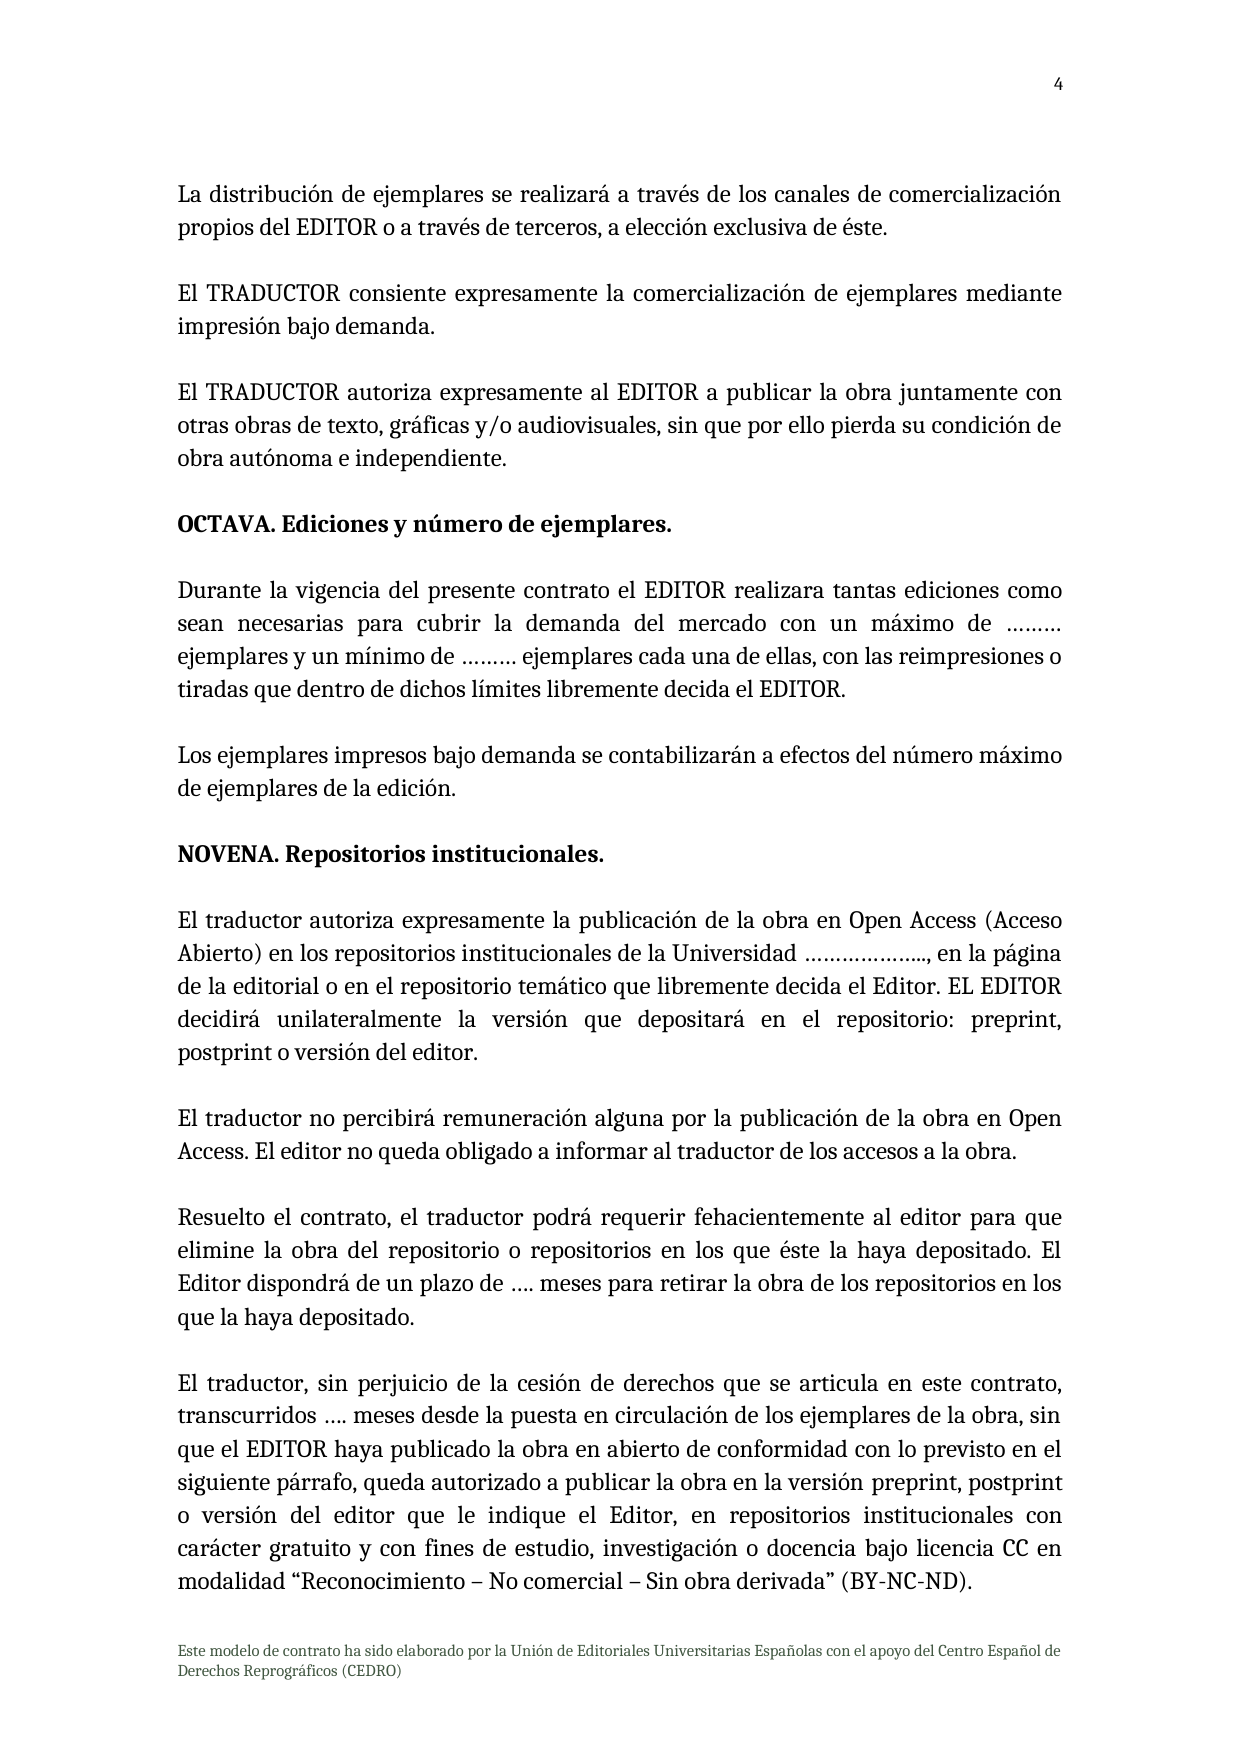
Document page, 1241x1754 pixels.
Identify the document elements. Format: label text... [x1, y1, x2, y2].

text El TRADUCTOR autoriza expresamente al EDITOR a publicar la obra juntamente con otras obras de texto, gráficas y/o audiovisuales, sin que por ello pierda su condición de obra autónoma e independiente. [177, 378, 1063, 473]
text Los ejemplares impresos bajo demanda se contabilizarán a efectos del número máximo de ejemplares de la edición. [177, 741, 1063, 803]
text OCTAVA. Ediciones y número de ejemplares. [177, 510, 1063, 539]
text Resuelto el contrato, el traductor podrá requerir fehacientemente al editor para que elimine la obra del repositorio o repositorios en los que éste la haya depositado. El Editor dispondrá de un plazo de …. meses para retirar la obra de los repositorios en los que la haya depositado. [177, 1203, 1063, 1331]
text NOVENA. Repositorios institucionales. [177, 840, 1063, 869]
text El traductor no percibirá remuneración alguna por la publicación de la obra en Open Access. El editor no queda obligado a informar al traductor de los accesos a la obra. [177, 1104, 1063, 1166]
text La distribución de ejemplares se realizará a través de los canales de comercialización propios del EDITOR o a través de terceros, a elección exclusiva de éste. [177, 180, 1063, 241]
text El TRADUCTOR consiente expresamente la comercialización de ejemplares mediante impresión bajo demanda. [177, 279, 1063, 341]
text El traductor, sin perjuicio de la cesión de derechos que se articula en este contrato, transcurridos …. meses desde la puesta en circulación de los ejemplares de la obra, sin que el EDITOR haya publicado la obra en abierto de conformidad con lo previsto en el siguiente párrafo, queda autorizado a publicar la obra en la versión preprint, postprint o versión del editor que le indique el Editor, en repositorios institucionales con carácter gratuito y con fines de estudio, investigación o docencia bajo licencia CC en modalidad “Reconocimiento – No comercial – Sin obra derivada” (BY-NC-ND). [177, 1368, 1063, 1595]
text Durante la vigencia del presente contrato el EDITOR realizara tantas ediciones como sean necesarias para cubrir la demanda del mercado con un máximo de ……… ejemplares y un mínimo de ……… ejemplares cada una de ellas, con las reimpresiones o tiradas que dentro de dichos límites libremente decida el EDITOR. [177, 576, 1063, 704]
text El traductor autoriza expresamente la publicación de la obra en Open Access (Acceso Abierto) en los repositorios institucionales de la Universidad ……………….., en la página de la editorial o en el repositorio temático que libremente decida el Editor. EL EDITOR decidirá unilateralmente la versión que depositará en el repositorio: preprint, postprint o versión del editor. [177, 906, 1063, 1067]
